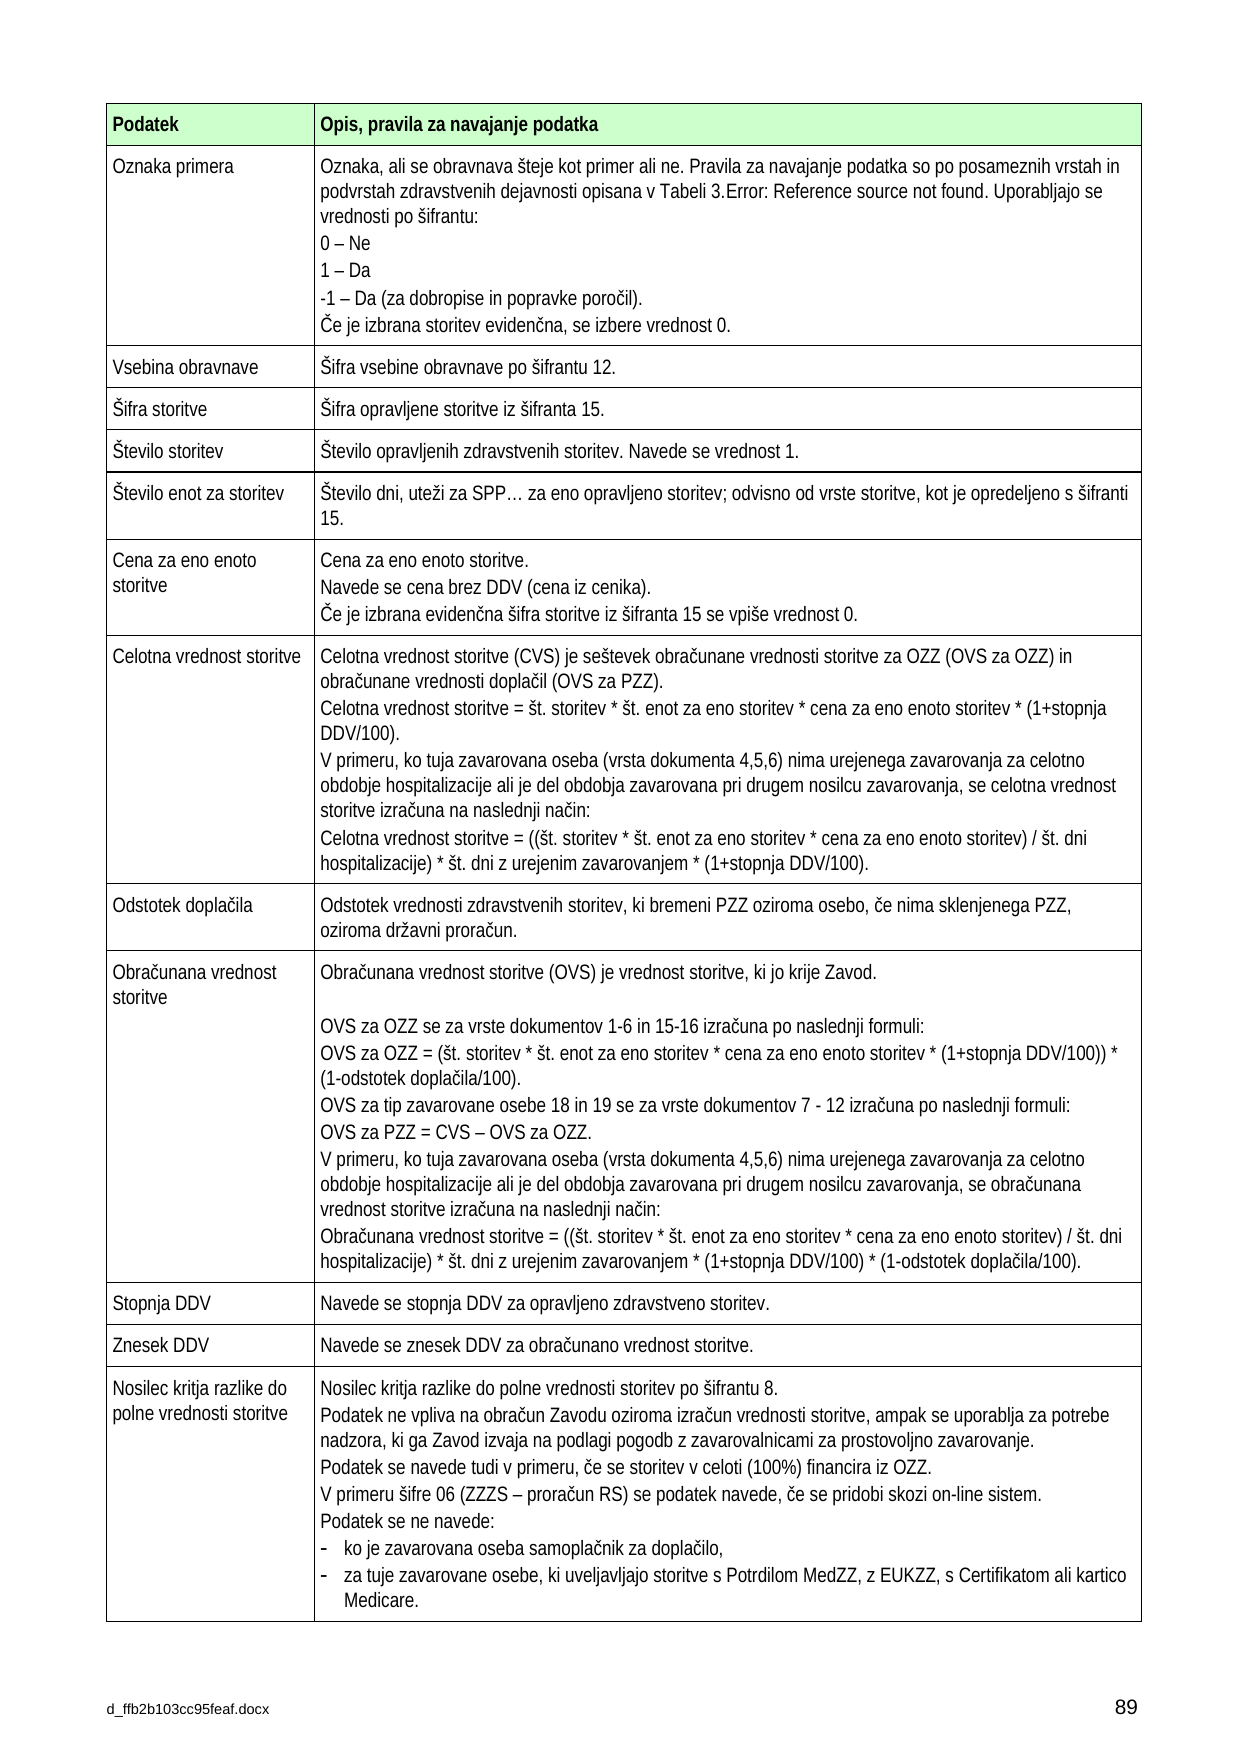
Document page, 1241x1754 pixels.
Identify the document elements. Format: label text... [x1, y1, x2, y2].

table_cell Šifra opravljene storitve iz šifranta 15. [315, 388, 1141, 429]
table_cell Cena za eno enoto storitve. Navede se cena brez DDV (cena iz cenika). Če je izbrana evidenčna šifra storitve iz šifranta 15 se vpiše vrednost 0. [315, 540, 1141, 635]
table_cell Stopnja DDV [107, 1283, 314, 1324]
table_cell Odstotek vrednosti zdravstvenih storitev, ki bremeni PZZ oziroma osebo, če nima sklenjenega PZZ, oziroma državni proračun. [315, 884, 1141, 950]
table_cell Oznaka primera [107, 146, 314, 345]
table_cell Navede se stopnja DDV za opravljeno zdravstveno storitev. [315, 1283, 1141, 1324]
table_cell Oznaka, ali se obravnava šteje kot primer ali ne. Pravila za navajanje podatka so po posameznih vrstah in podvrstah zdravstvenih dejavnosti opisana v Tabeli 3.Tabela 3. Uporabljajo se vrednosti po šifrantu: 0 – Ne 1 – Da -1 – Da (za dobropise in popravke poročil). Če je izbrana storitev evidenčna, se izbere vrednost 0. [315, 146, 1141, 345]
table_cell Navede se znesek DDV za obračunano vrednost storitve. [315, 1325, 1141, 1366]
table_cell Obračunana vrednost storitve [107, 951, 314, 1282]
table_header Podatek [107, 104, 314, 145]
table_cell Število storitev [107, 430, 314, 471]
table_cell Cena za eno enoto storitve [107, 540, 314, 635]
table_cell Šifra vsebine obravnave po šifrantu 12. [315, 346, 1141, 387]
table_header Opis, pravila za navajanje podatka [315, 104, 1141, 145]
table_cell Celotna vrednost storitve (CVS) je seštevek obračunane vrednosti storitve za OZZ (OVS za OZZ) in obračunane vrednosti doplačil (OVS za PZZ). Celotna vrednost storitve = št. storitev * št. enot za eno storitev * cena za eno enoto storitev * (1+stopnja DDV/100). V primeru, ko tuja zavarovana oseba (vrsta dokumenta 4,5,6) nima urejenega zavarovanja za celotno obdobje hospitalizacije ali je del obdobja zavarovana pri drugem nosilcu zavarovanja, se celotna vrednost storitve izračuna na naslednji način: Celotna vrednost storitve = ((št. storitev * št. enot za eno storitev * cena za eno enoto storitev) / št. dni hospitalizacije) * št. dni z urejenim zavarovanjem * (1+stopnja DDV/100). [315, 636, 1141, 883]
table_cell Šifra storitve [107, 388, 314, 429]
table_cell Število opravljenih zdravstvenih storitev. Navede se vrednost 1. [315, 430, 1141, 471]
table_cell Vsebina obravnave [107, 346, 314, 387]
table_cell Celotna vrednost storitve [107, 636, 314, 883]
table_cell Število dni, uteži za SPP… za eno opravljeno storitev; odvisno od vrste storitve, kot je opredeljeno s šifranti 15. [315, 473, 1141, 538]
table_cell Znesek DDV [107, 1325, 314, 1366]
table_cell Nosilec kritja razlike do polne vrednosti storitev po šifrantu 8. Podatek ne vpliva na obračun Zavodu oziroma izračun vrednosti storitve, ampak se uporablja za potrebe nadzora, ki ga Zavod izvaja na podlagi pogodb z zavarovalnicami za prostovoljno zavarovanje. Podatek se navede tudi v primeru, če se storitev v celoti (100%) financira iz OZZ. V primeru šifre 06 (ZZZS – proračun RS) se podatek navede, če se pridobi skozi on-line sistem. Podatek se ne navede: ko je zavarovana oseba samoplačnik za doplačilo, za tuje zavarovane osebe, ki uveljavljajo storitve s Potrdilom MedZZ, z EUKZZ, s Certifikatom ali kartico Medicare. [315, 1367, 1141, 1621]
table_cell Število enot za storitev [107, 473, 314, 538]
table_cell Nosilec kritja razlike do polne vrednosti storitve [107, 1367, 314, 1621]
table_cell Obračunana vrednost storitve (OVS) je vrednost storitve, ki jo krije Zavod. OVS za OZZ se za vrste dokumentov 1-6 in 15-16 izračuna po naslednji formuli: OVS za OZZ = (št. storitev * št. enot za eno storitev * cena za eno enoto storitev * (1+stopnja DDV/100)) * (1-odstotek doplačila/100). OVS za tip zavarovane osebe 18 in 19 se za vrste dokumentov 7 - 12 izračuna po naslednji formuli: OVS za PZZ = CVS – OVS za OZZ. V primeru, ko tuja zavarovana oseba (vrsta dokumenta 4,5,6) nima urejenega zavarovanja za celotno obdobje hospitalizacije ali je del obdobja zavarovana pri drugem nosilcu zavarovanja, se obračunana vrednost storitve izračuna na naslednji način: Obračunana vrednost storitve = ((št. storitev * št. enot za eno storitev * cena za eno enoto storitev) / št. dni hospitalizacije) * št. dni z urejenim zavarovanjem * (1+stopnja DDV/100) * (1-odstotek doplačila/100). [315, 951, 1141, 1282]
table_cell Odstotek doplačila [107, 884, 314, 950]
